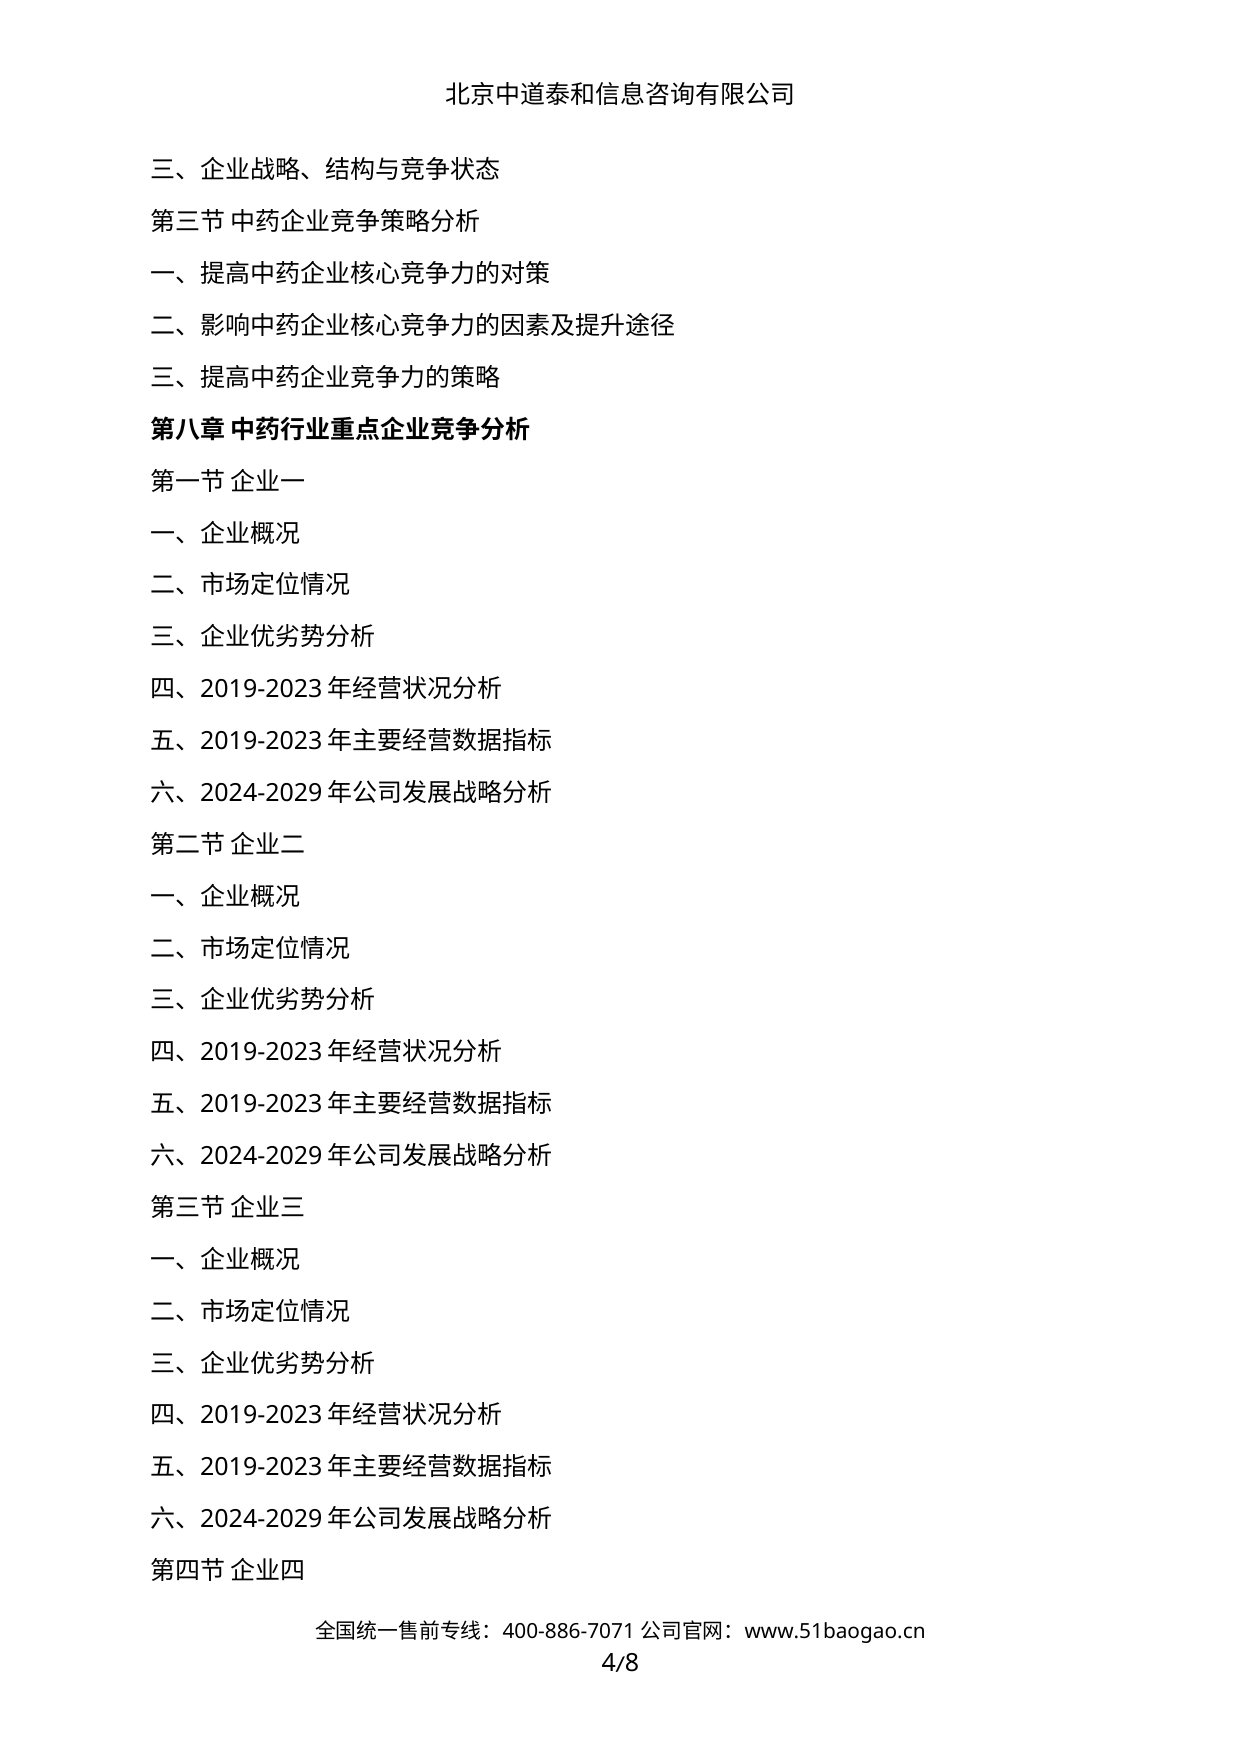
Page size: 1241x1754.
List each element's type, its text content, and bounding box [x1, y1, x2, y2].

text 三、企业优劣势分析 [150, 1343, 1090, 1379]
text 第一节 企业一 [150, 461, 1090, 497]
text 五、2019-2023年主要经营数据指标 [150, 1084, 1090, 1120]
text 五、2019-2023年主要经营数据指标 [150, 721, 1090, 757]
text 二、市场定位情况 [150, 1291, 1090, 1327]
text 第四节 企业四 [150, 1551, 1090, 1587]
text 六、2024-2029年公司发展战略分析 [150, 1499, 1090, 1535]
text 四、2019-2023年经营状况分析 [150, 1395, 1090, 1431]
text 四、2019-2023年经营状况分析 [150, 1032, 1090, 1068]
text 第三节 中药企业竞争策略分析 [150, 202, 1090, 238]
text 五、2019-2023年主要经营数据指标 [150, 1447, 1090, 1483]
text 二、市场定位情况 [150, 565, 1090, 601]
text 三、企业优劣势分析 [150, 980, 1090, 1016]
text 六、2024-2029年公司发展战略分析 [150, 1136, 1090, 1172]
text 第八章 中药行业重点企业竞争分析 [150, 409, 1090, 446]
text 一、企业概况 [150, 1239, 1090, 1276]
text 二、影响中药企业核心竞争力的因素及提升途径 [150, 306, 1090, 342]
text 一、企业概况 [150, 876, 1090, 912]
text 四、2019-2023年经营状况分析 [150, 669, 1090, 705]
text 二、市场定位情况 [150, 928, 1090, 964]
text 三、提高中药企业竞争力的策略 [150, 357, 1090, 394]
text 六、2024-2029年公司发展战略分析 [150, 772, 1090, 809]
text 三、企业战略、结构与竞争状态 [150, 150, 1090, 186]
text 第三节 企业三 [150, 1187, 1090, 1224]
text 三、企业优劣势分析 [150, 617, 1090, 653]
text 一、企业概况 [150, 513, 1090, 549]
text 第二节 企业二 [150, 824, 1090, 861]
text 一、提高中药企业核心竞争力的对策 [150, 254, 1090, 290]
